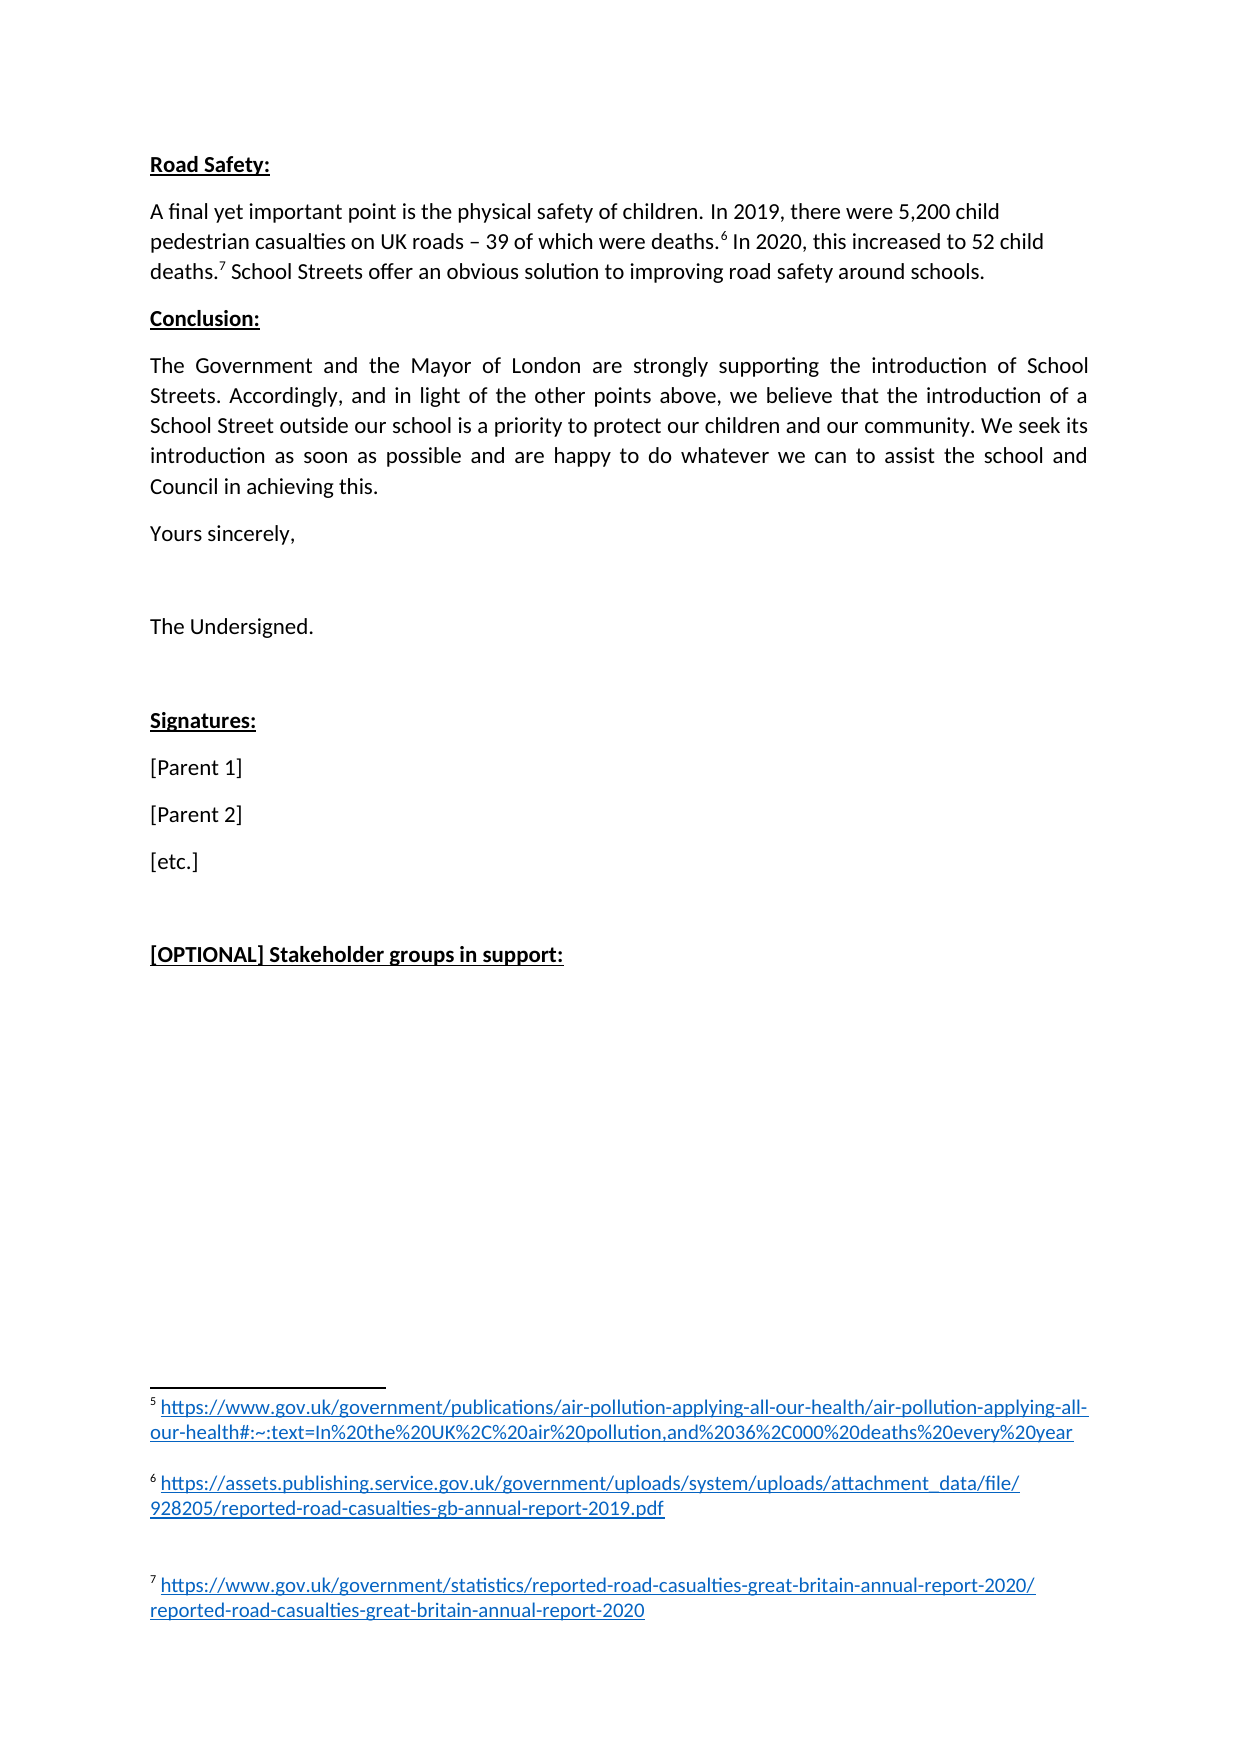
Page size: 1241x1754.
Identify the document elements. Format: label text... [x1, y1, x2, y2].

text [OPTIONAL] Stakeholder groups in support: [150, 941, 1090, 969]
text A final yet important point is the physical safety of children. In 2019, there were 5,200 child pedestrian casualties on UK roads – 39 of which were deaths. In 2020, this increased to 52 child deaths. School Streets offer an obvious solution to improving road safety around schools. [150, 197, 1090, 285]
text Conclusion: [150, 304, 1090, 332]
text The Undersigned. [150, 612, 1090, 641]
text Yours sincerely, [150, 519, 1090, 547]
text [Parent 1] [150, 753, 1090, 781]
text [etc.] [150, 847, 1090, 875]
text Signatures: [150, 706, 1090, 734]
text Road Safety: [150, 150, 1090, 178]
text The Government and the Mayor of London are strongly supporting the introduction of School Streets. Accordingly, and in light of the other points above, we believe that the introduction of a School Street outside our school is a priority to protect our children and our community. We seek its introduction as soon as possible and are happy to do whatever we can to assist the school and Council in achieving this. [150, 351, 1090, 500]
text [Parent 2] [150, 800, 1090, 828]
